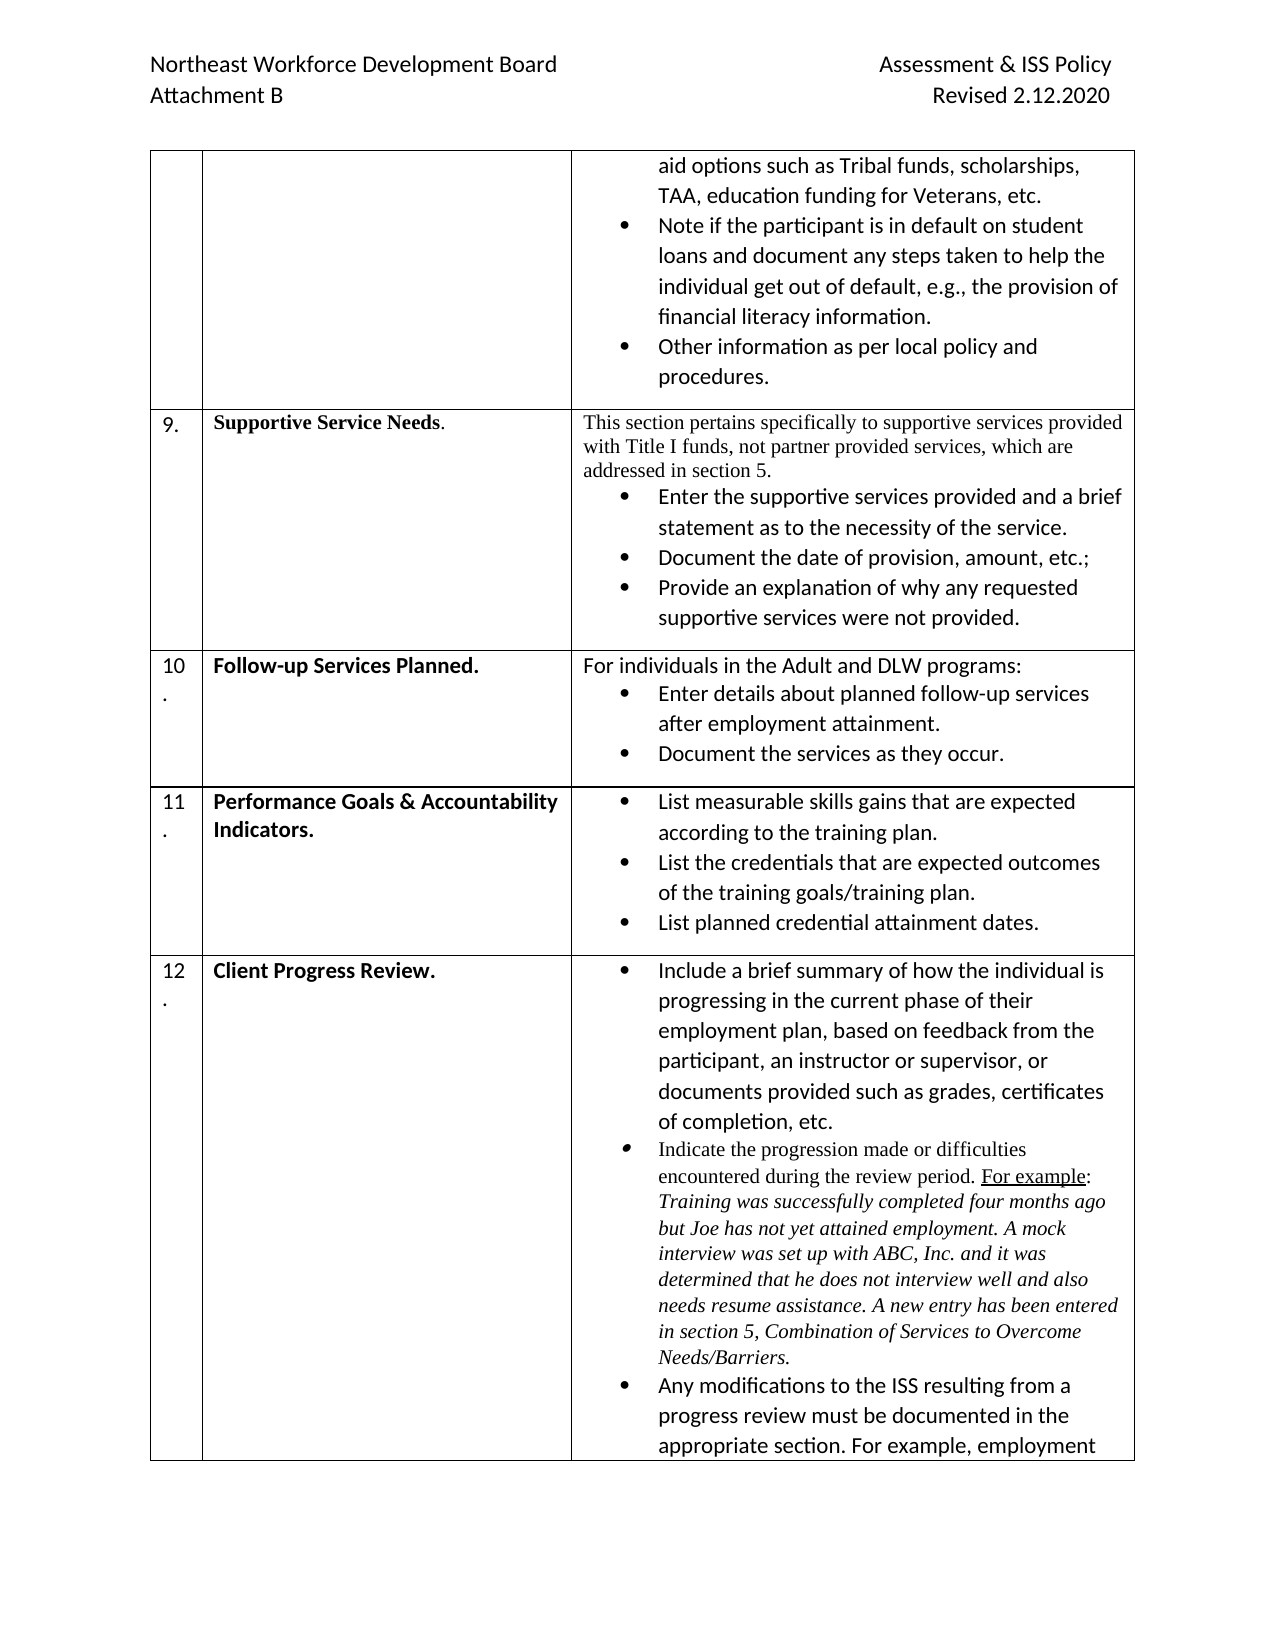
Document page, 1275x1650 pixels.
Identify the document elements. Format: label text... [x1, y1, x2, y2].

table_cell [203, 956, 571, 1459]
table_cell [572, 956, 1134, 1459]
table_cell Follow-up Services Planned. [203, 651, 571, 786]
table_cell 8. [151, 151, 202, 409]
table_cell For individuals in the Adult and DLW programs: Enter details about planned follow-up services after employment attainment. Document the services as they occur. [572, 651, 1134, 786]
table_cell This section pertains specifically to supportive services provided with Title I funds, not partner provided services, which are addressed in section 5. Enter the supportive services provided and a brief statement as to the necessity of the service. Document the date of provision, amount, etc.; Provide an explanation of why any requested supportive services were not provided. [572, 410, 1134, 650]
table_cell 9. [151, 410, 202, 650]
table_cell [572, 151, 1134, 409]
table_cell 10. [151, 651, 202, 786]
table_cell List measurable skills gains that are expected according to the training plan. List the credentials that are expected outcomes of the training goals/training plan. List planned credential attainment dates. [572, 788, 1134, 955]
table_cell 12. [151, 956, 202, 1459]
table_cell 11. [151, 788, 202, 955]
table_cell Supportive Service Needs. [203, 410, 571, 650]
table_cell Performance Goals & Accountability Indicators. [203, 788, 571, 955]
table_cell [203, 151, 571, 409]
